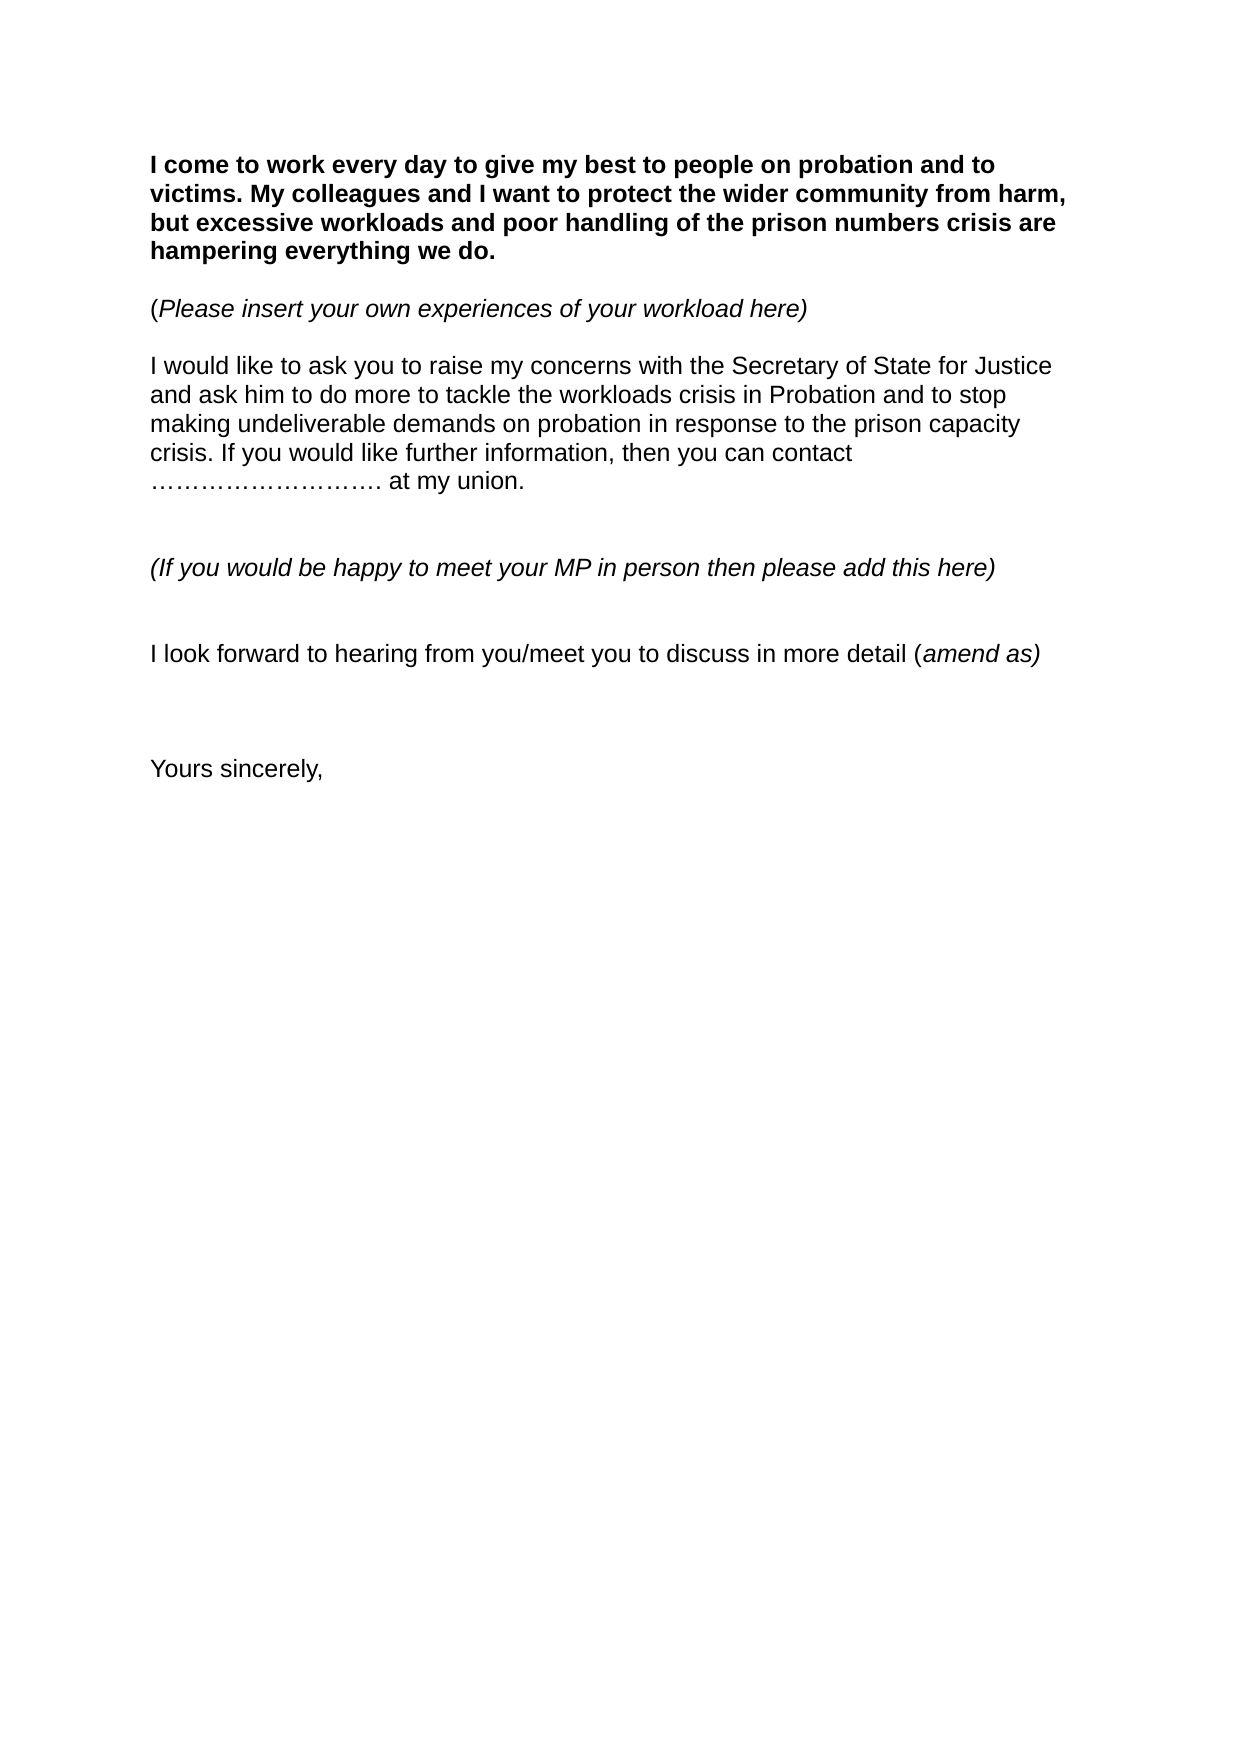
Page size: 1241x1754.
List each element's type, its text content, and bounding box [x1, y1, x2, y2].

text (Please insert your own experiences of your workload here) [150, 294, 1090, 322]
text Yours sincerely, [150, 754, 1090, 782]
text (If you would be happy to meet your MP in person then please add this here) [150, 552, 1090, 581]
text I look forward to hearing from you/meet you to discuss in more detail (amend as) [150, 639, 1090, 667]
text I come to work every day to give my best to people on probation and to victims. My colleagues and I want to protect the wider community from harm, but excessive workloads and poor handling of the prison numbers crisis are hampering everything we do. [150, 150, 1090, 265]
text I would like to ask you to raise my concerns with the Secretary of State for Justice and ask him to do more to tackle the workloads crisis in Probation and to stop making undeliverable demands on probation in response to the prison capacity crisis. If you would like further information, then you can contact ………………………. at my union. [150, 351, 1090, 495]
